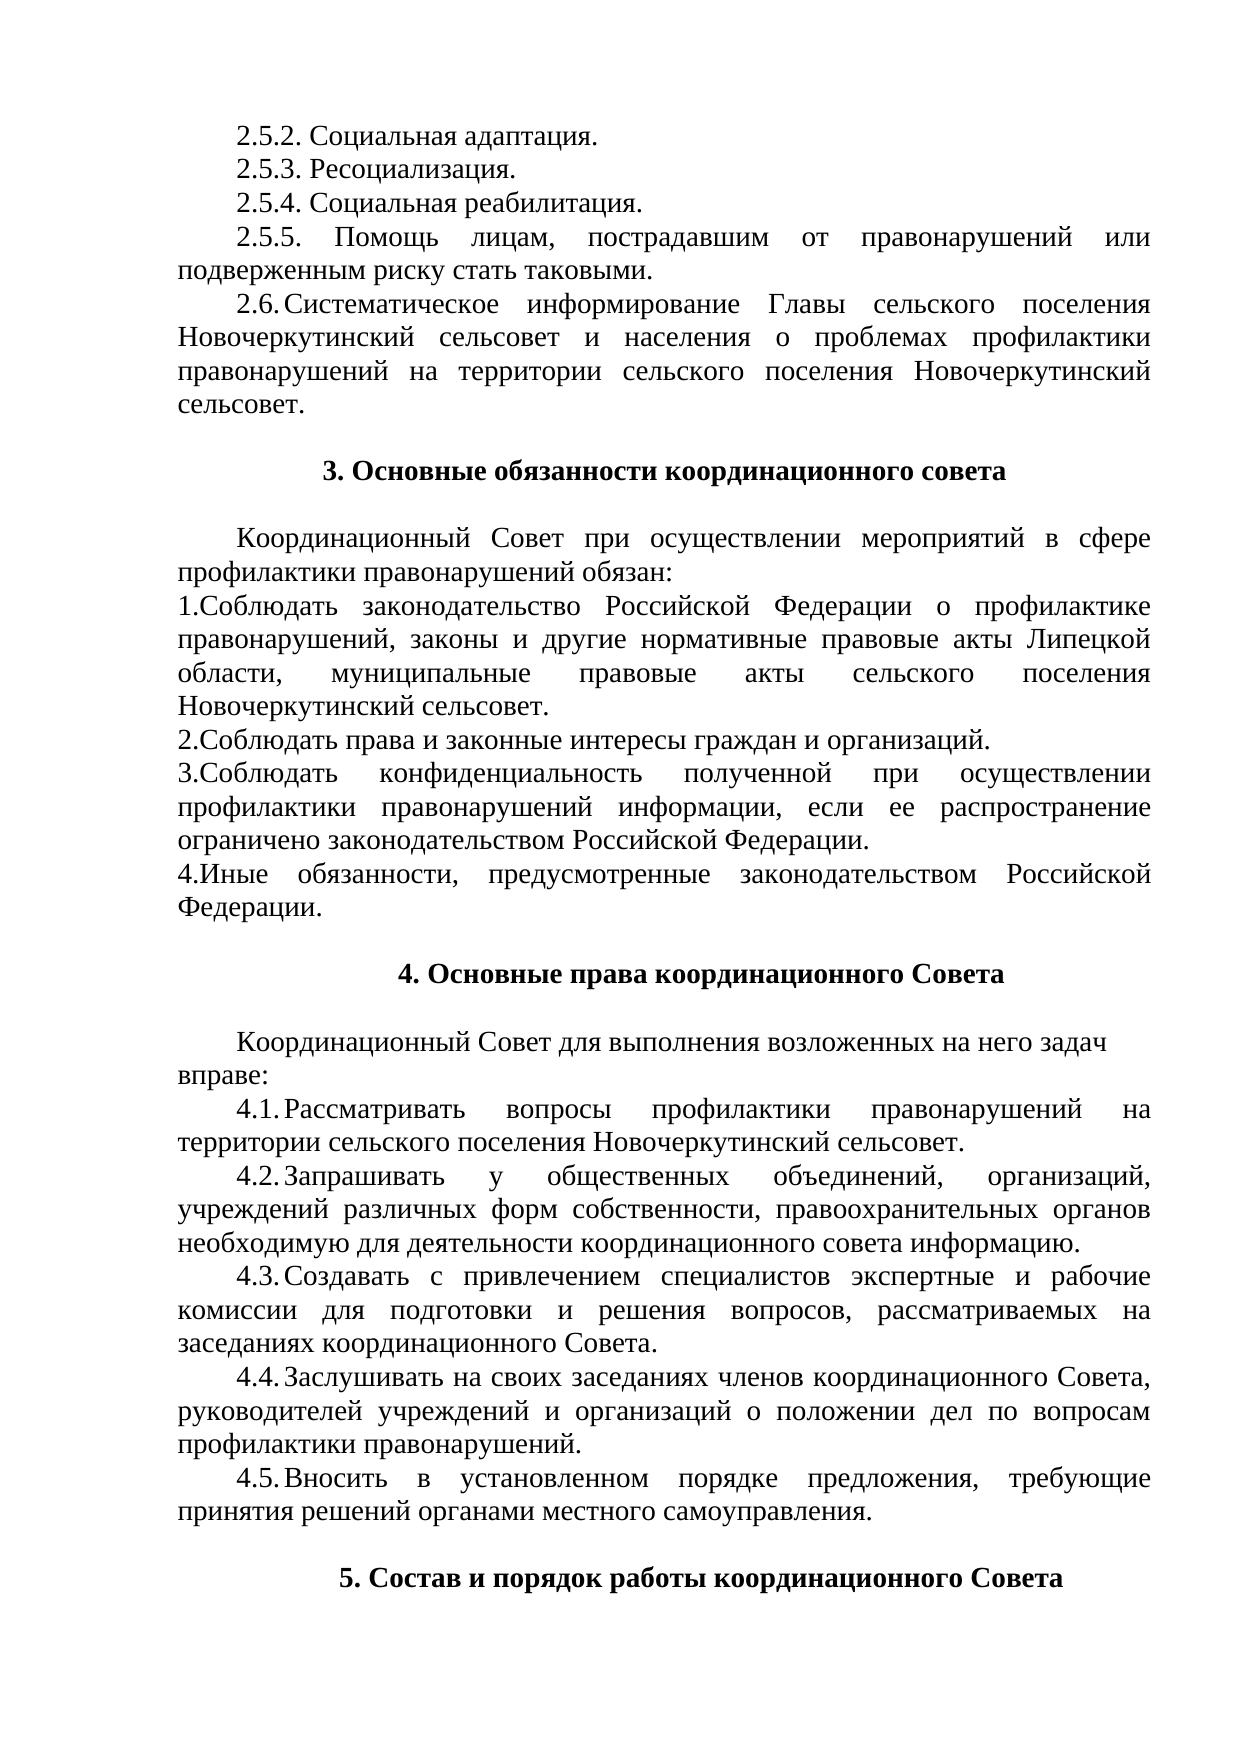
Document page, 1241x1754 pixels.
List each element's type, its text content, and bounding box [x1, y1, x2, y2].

text 4.Иные обязанности, предусмотренные законодательством Российской Федерации. [177, 856, 1152, 923]
text 2.5.2. Социальная адаптация. [177, 118, 1152, 152]
text 3.Соблюдать конфиденциальность полученной при осуществлении профилактики правонарушений информации, если ее распространение ограничено законодательством Российской Федерации. [177, 755, 1152, 856]
text Координационный Совет при осуществлении мероприятий в сфере профилактики правонарушений обязан: [177, 521, 1152, 588]
text 2.6. Систематическое информирование Главы сельского поселения Новочеркутинский сельсовет и населения о проблемах профилактики правонарушений на территории сельского поселения Новочеркутинский сельсовет. [177, 286, 1152, 420]
text 1.Соблюдать законодательство Российской Федерации о профилактике правонарушений, законы и другие нормативные правовые акты Липецкой области, муниципальные правовые акты сельского поселения Новочеркутинский сельсовет. [177, 588, 1152, 722]
text 5. Состав и порядок работы координационного Совета [177, 1560, 1152, 1594]
text 4. Основные права координационного Совета [177, 957, 1152, 990]
text 2.5.5. Помощь лицам, пострадавшим от правонарушений или подверженным риску стать таковыми. [177, 219, 1152, 286]
text 3. Основные обязанности координационного совета [177, 453, 1152, 487]
text 4.3. Создавать с привлечением специалистов экспертные и рабочие комиссии для подготовки и решения вопросов, рассматриваемых на заседаниях координационного Совета. [177, 1258, 1152, 1359]
text 4.2. Запрашивать у общественных объединений, организаций, учреждений различных форм собственности, правоохранительных органов необходимую для деятельности координационного совета информацию. [177, 1158, 1152, 1258]
text 4.4. Заслушивать на своих заседаниях членов координационного Совета, руководителей учреждений и организаций о положении дел по вопросам профилактики правонарушений. [177, 1359, 1152, 1460]
text 2.Соблюдать права и законные интересы граждан и организаций. [177, 722, 1152, 755]
text 4.1. Рассматривать вопросы профилактики правонарушений на территории сельского поселения Новочеркутинский сельсовет. [177, 1091, 1152, 1158]
text 2.5.3. Ресоциализация. [177, 152, 1152, 185]
text 4.5. Вносить в установленном порядке предложения, требующие принятия решений органами местного самоуправления. [177, 1460, 1152, 1527]
text Координационный Совет для выполнения возложенных на него задач вправе: [177, 1024, 1152, 1091]
text 2.5.4. Социальная реабилитация. [177, 185, 1152, 219]
